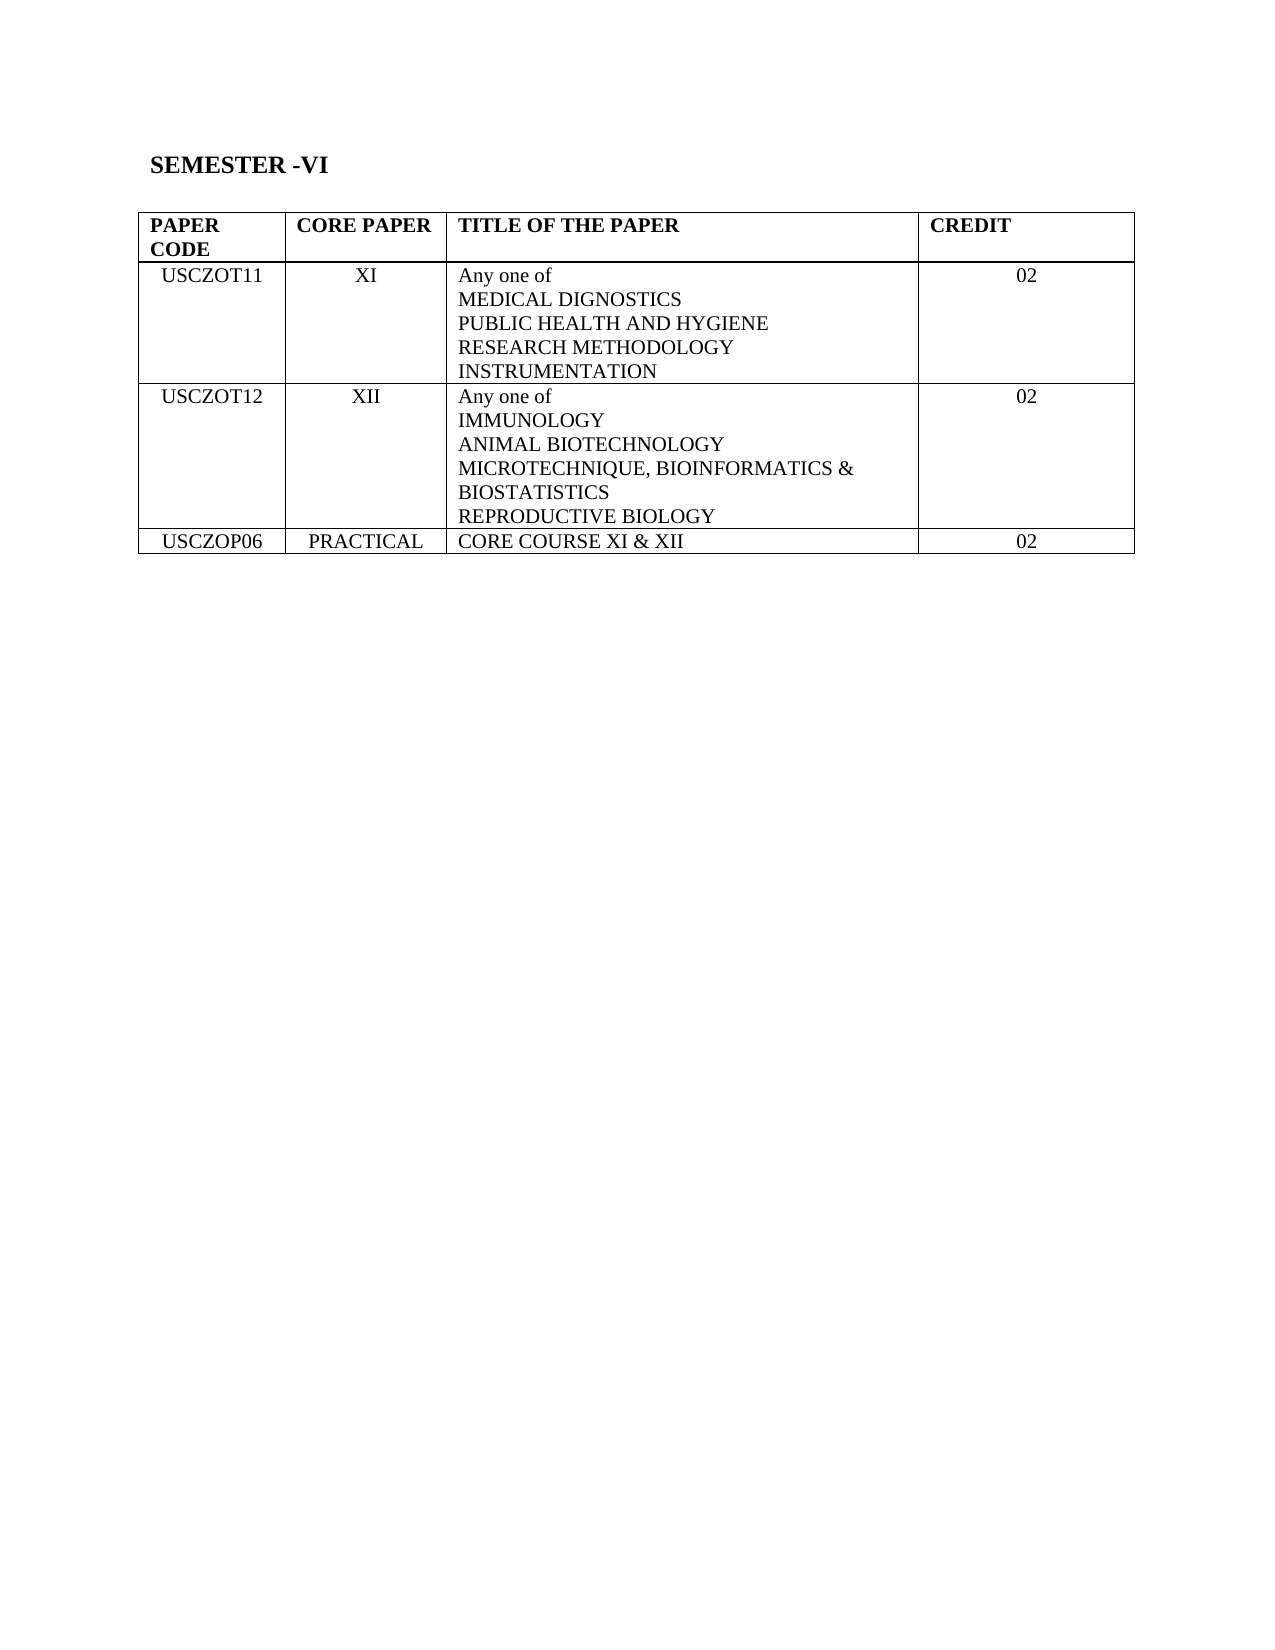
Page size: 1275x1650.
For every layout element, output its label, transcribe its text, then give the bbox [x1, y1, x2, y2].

table_cell USCZOT11 [139, 263, 285, 383]
table_cell 02 [919, 263, 1134, 383]
table_header CORE Paper [286, 213, 446, 261]
text Semester -VI [150, 150, 1125, 179]
table_cell XI [286, 263, 446, 383]
table_cell XII [286, 384, 446, 528]
table_header CREDIT [919, 213, 1134, 261]
table_cell 02 [919, 384, 1134, 528]
table_cell USCZOT12 [139, 384, 285, 528]
table_cell 02 [919, 529, 1134, 553]
table_header Title of the Paper [447, 213, 918, 261]
table_cell CORE COURSE XI & XII [447, 529, 918, 553]
table_cell Any one of MEDICAL DIGNOSTICS PUBLIC HEALTH AND HYGIENE RESEARCH METHODOLOGY INSTRUMENTATION [447, 263, 918, 383]
table_cell Any one of IMMUNOLOGY ANIMAL BIOTECHNOLOGY MICROTECHNIQUE, BIOINFORMATICS & BIOSTATISTICS REPRODUCTIVE BIOLOGY [447, 384, 918, 528]
table_header Paper CODE [139, 213, 285, 261]
table_cell USCZOP06 [139, 529, 285, 553]
table_cell PRACTICAL [286, 529, 446, 553]
